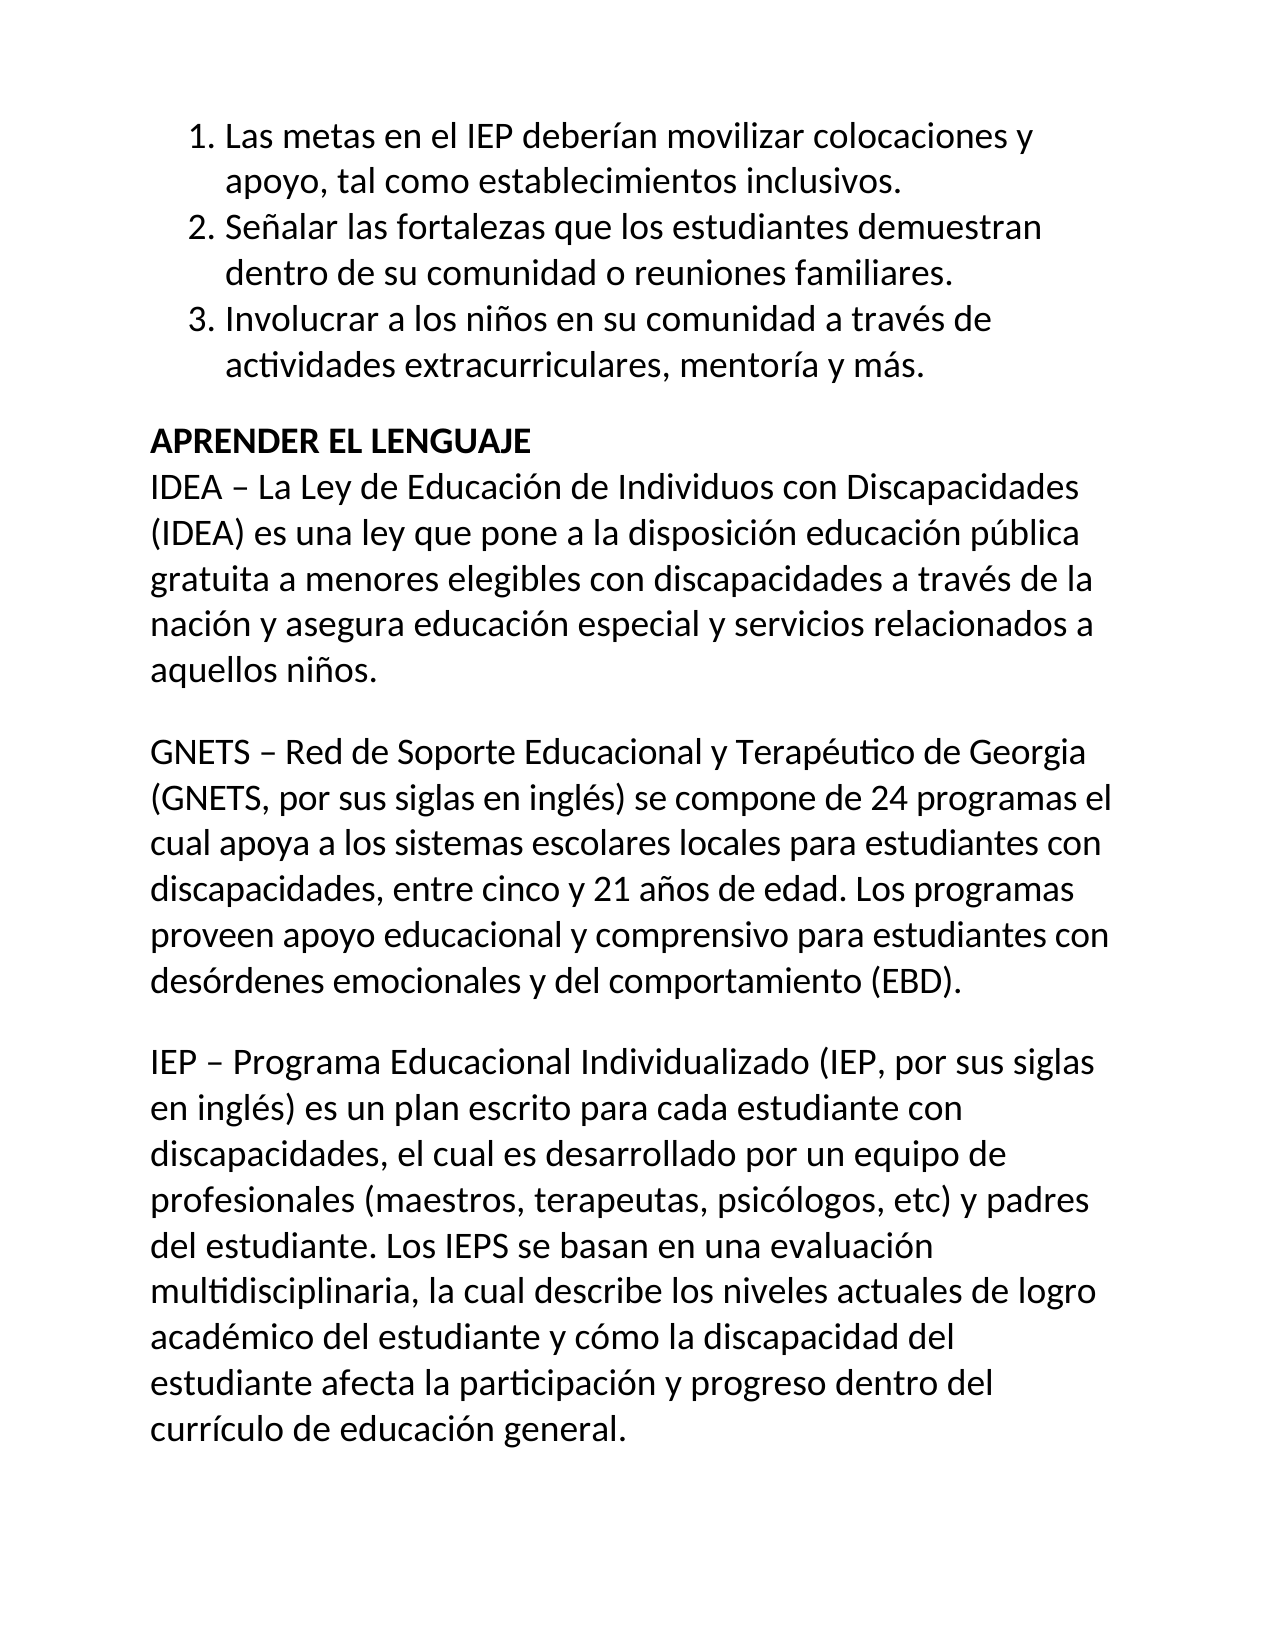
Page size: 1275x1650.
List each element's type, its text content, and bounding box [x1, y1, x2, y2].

text APRENDER EL LENGUAJE [150, 417, 1125, 463]
list Involucrar a los niños en su comunidad a través de actividades extracurriculares, mentoría y más. [187, 295, 1125, 387]
text IEP – Programa Educacional Individualizado (IEP, por sus siglas en inglés) es un plan escrito para cada estudiante con discapacidades, el cual es desarrollado por un equipo de profesionales (maestros, terapeutas, psicólogos, etc) y padres del estudiante. Los IEPS se basan en una evaluación multidisciplinaria, la cual describe los niveles actuales de logro académico del estudiante y cómo la discapacidad del estudiante afecta la participación y progreso dentro del currículo de educación general. [150, 1038, 1125, 1451]
text IDEA – La Ley de Educación de Individuos con Discapacidades (IDEA) es una ley que pone a la disposición educación pública gratuita a menores elegibles con discapacidades a través de la nación y asegura educación especial y servicios relacionados a aquellos niños. [150, 463, 1125, 692]
list Señalar las fortalezas que los estudiantes demuestran dentro de su comunidad o reuniones familiares. [187, 203, 1125, 295]
text GNETS – Red de Soporte Educacional y Terapéutico de Georgia (GNETS, por sus siglas en inglés) se compone de 24 programas el cual apoya a los sistemas escolares locales para estudiantes con discapacidades, entre cinco y 21 años de edad. Los programas proveen apoyo educacional y comprensivo para estudiantes con desórdenes emocionales y del comportamiento (EBD). [150, 728, 1125, 1003]
list Las metas en el IEP deberían movilizar colocaciones y apoyo, tal como establecimientos inclusivos. [187, 112, 1125, 203]
